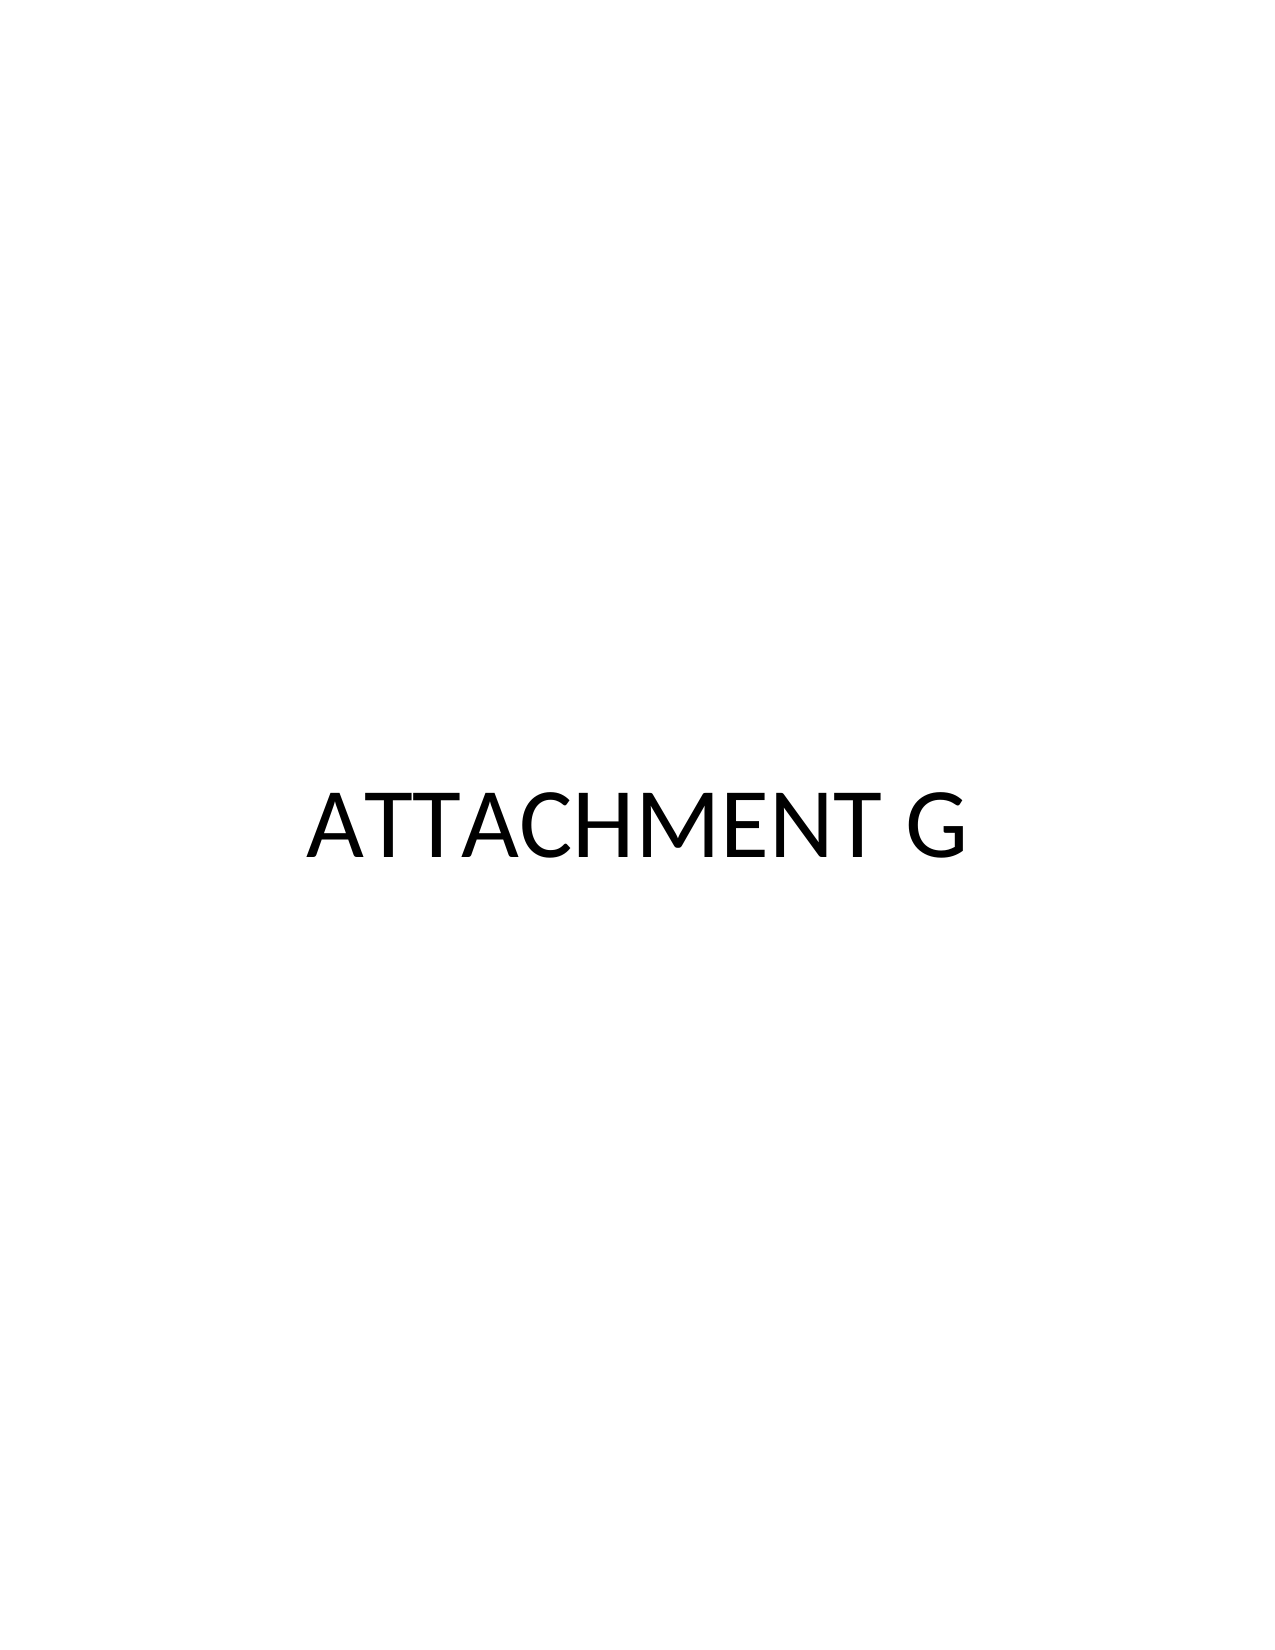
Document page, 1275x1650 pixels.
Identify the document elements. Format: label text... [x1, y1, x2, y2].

text ATTACHMENT G [150, 760, 1125, 882]
